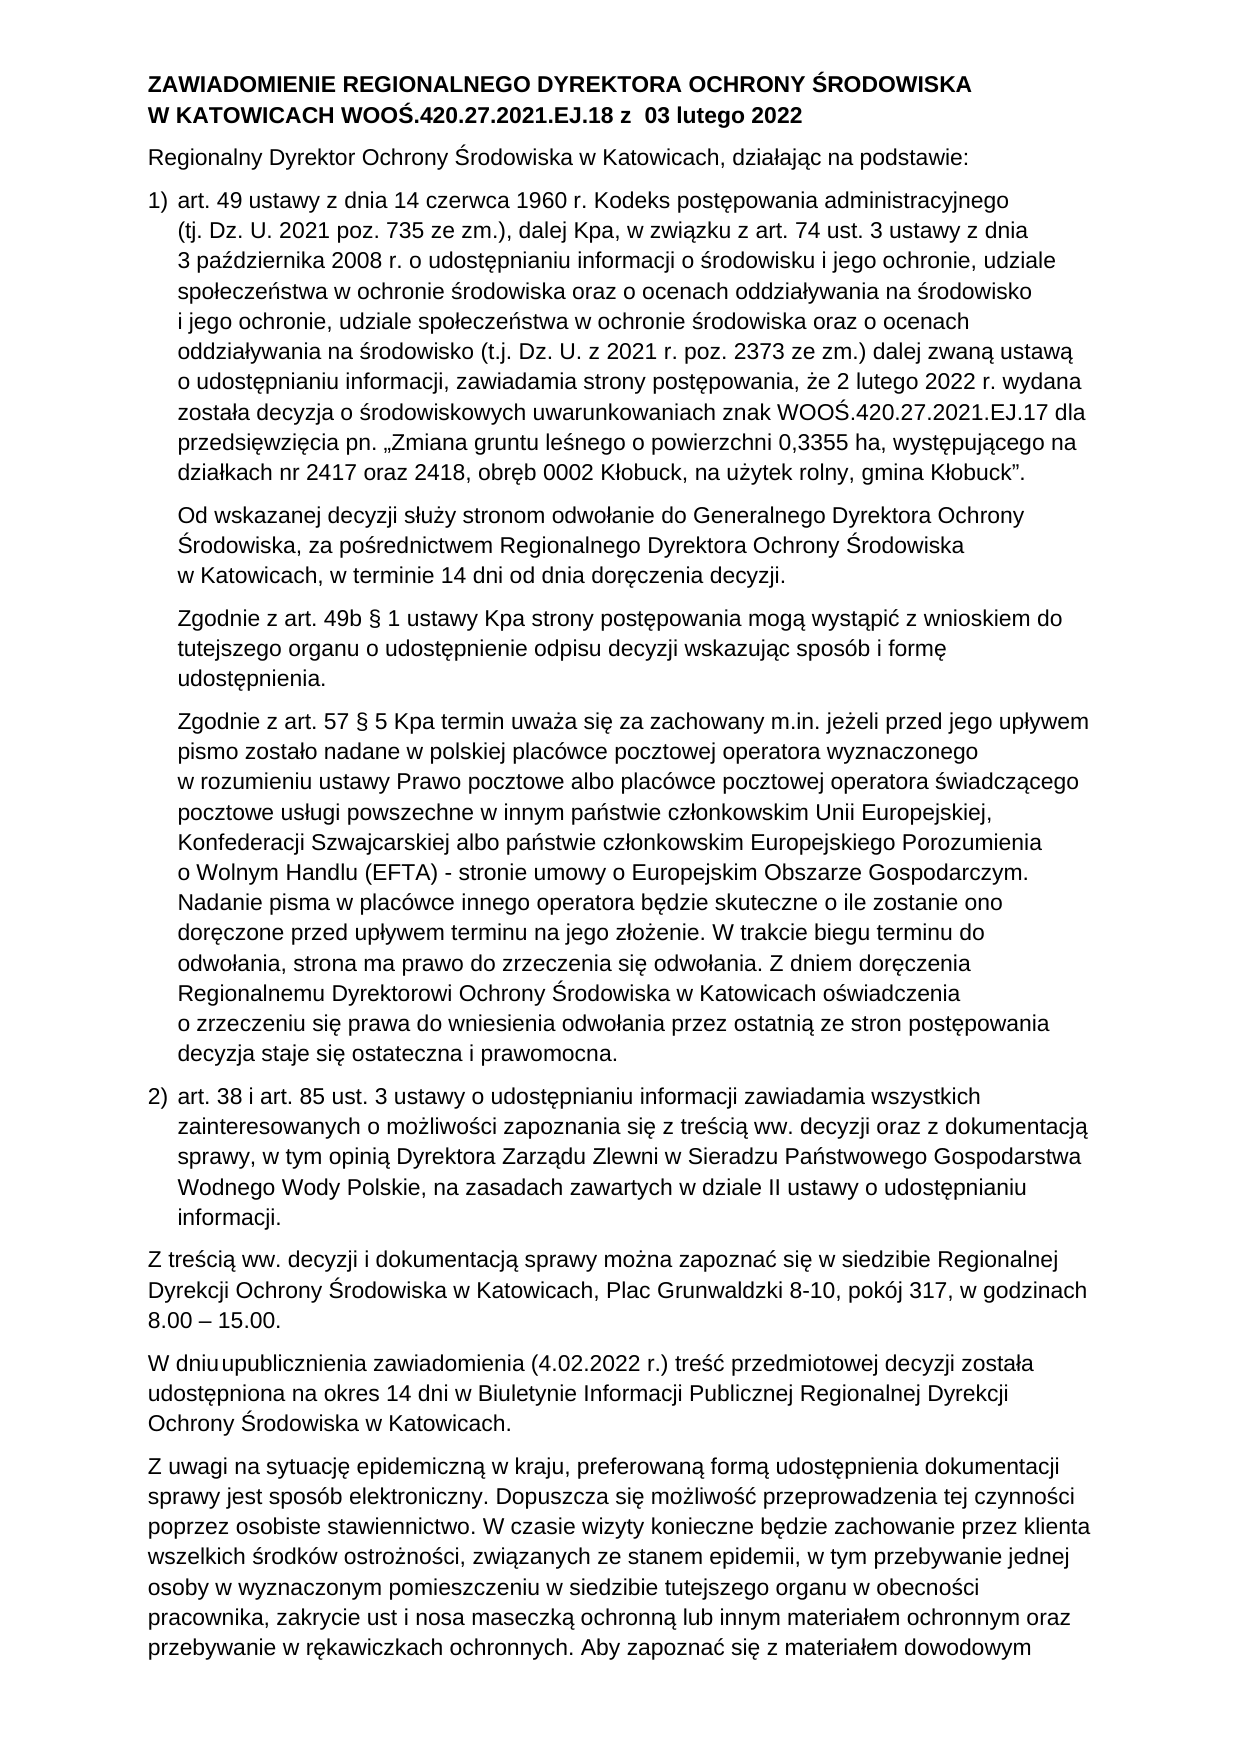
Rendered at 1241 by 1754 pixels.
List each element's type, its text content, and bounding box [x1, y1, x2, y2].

list art. 49 ustawy z dnia 14 czerwca 1960 r. Kodeks postępowania administracyjnego (tj. Dz. U. 2021 poz. 735 ze zm.), dalej Kpa, w związku z art. 74 ust. 3 ustawy z dnia 3 października 2008 r. o udostępnianiu informacji o środowisku i jego ochronie, udziale społeczeństwa w ochronie środowiska oraz o ocenach oddziaływania na środowisko i jego ochronie, udziale społeczeństwa w ochronie środowiska oraz o ocenach oddziaływania na środowisko (t.j. Dz. U. z 2021 r. poz. 2373 ze zm.) dalej zwaną ustawą o udostępnianiu informacji, zawiadamia strony postępowania, że 2 lutego 2022 r. wydana została decyzja o środowiskowych uwarunkowaniach znak WOOŚ.420.27.2021.EJ.17 dla przedsięwzięcia pn. „Zmiana gruntu leśnego o powierzchni 0,3355 ha, występującego na działkach nr 2417 oraz 2418, obręb 0002 Kłobuck, na użytek rolny, gmina Kłobuck”. [148, 187, 1093, 485]
text Z treścią ww. decyzji i dokumentacją sprawy można zapoznać się w siedzibie Regionalnej Dyrekcji Ochrony Środowiska w Katowicach, Plac Grunwaldzki 8-10, pokój 317, w godzinach 8.00 – 15.00. [148, 1246, 1093, 1333]
text Od wskazanej decyzji służy stronom odwołanie do Generalnego Dyrektora Ochrony Środowiska, za pośrednictwem Regionalnego Dyrektora Ochrony Środowiska w Katowicach, w terminie 14 dni od dnia doręczenia decyzji. [177, 502, 1093, 588]
list art. 38 i art. 85 ust. 3 ustawy o udostępnianiu informacji zawiadamia wszystkich zainteresowanych o możliwości zapoznania się z treścią ww. decyzji oraz z dokumentacją sprawy, w tym opinią Dyrektora Zarządu Zlewni w Sieradzu Państwowego Gospodarstwa Wodnego Wody Polskie, na zasadach zawartych w dziale II ustawy o udostępnianiu informacji. [148, 1083, 1093, 1230]
text Regionalny Dyrektor Ochrony Środowiska w Katowicach, działając na podstawie: [148, 144, 1093, 171]
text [148, 1453, 1093, 1660]
text Zgodnie z art. 49b § 1 ustawy Kpa strony postępowania mogą wystąpić z wnioskiem do tutejszego organu o udostępnienie odpisu decyzji wskazując sposób i formę udostępnienia. [177, 605, 1093, 691]
text W dniu upublicznienia zawiadomienia (4.02.2022 r.) treść przedmiotowej decyzji została udostępniona na okres 14 dni w Biuletynie Informacji Publicznej Regionalnej Dyrekcji Ochrony Środowiska w Katowicach. [148, 1349, 1093, 1436]
text Zgodnie z art. 57 § 5 Kpa termin uważa się za zachowany m.in. jeżeli przed jego upływem pismo zostało nadane w polskiej placówce pocztowej operatora wyznaczonego w rozumieniu ustawy Prawo pocztowe albo placówce pocztowej operatora świadczącego pocztowe usługi powszechne w innym państwie członkowskim Unii Europejskiej, Konfederacji Szwajcarskiej albo państwie członkowskim Europejskiego Porozumienia o Wolnym Handlu (EFTA) - stronie umowy o Europejskim Obszarze Gospodarczym. Nadanie pisma w placówce innego operatora będzie skuteczne o ile zostanie ono doręczone przed upływem terminu na jego złożenie. W trakcie biegu terminu do odwołania, strona ma prawo do zrzeczenia się odwołania. Z dniem doręczenia Regionalnemu Dyrektorowi Ochrony Środowiska w Katowicach oświadczenia o zrzeczeniu się prawa do wniesienia odwołania przez ostatnią ze stron postępowania decyzja staje się ostateczna i prawomocna. [177, 708, 1093, 1066]
text ZAWIADOMIENIE REGIONALNEGO DYREKTORA OCHRONY ŚRODOWISKA W KATOWICACH WOOŚ.420.27.2021.EJ.18 z 03 lutego 2022 [148, 71, 1093, 128]
